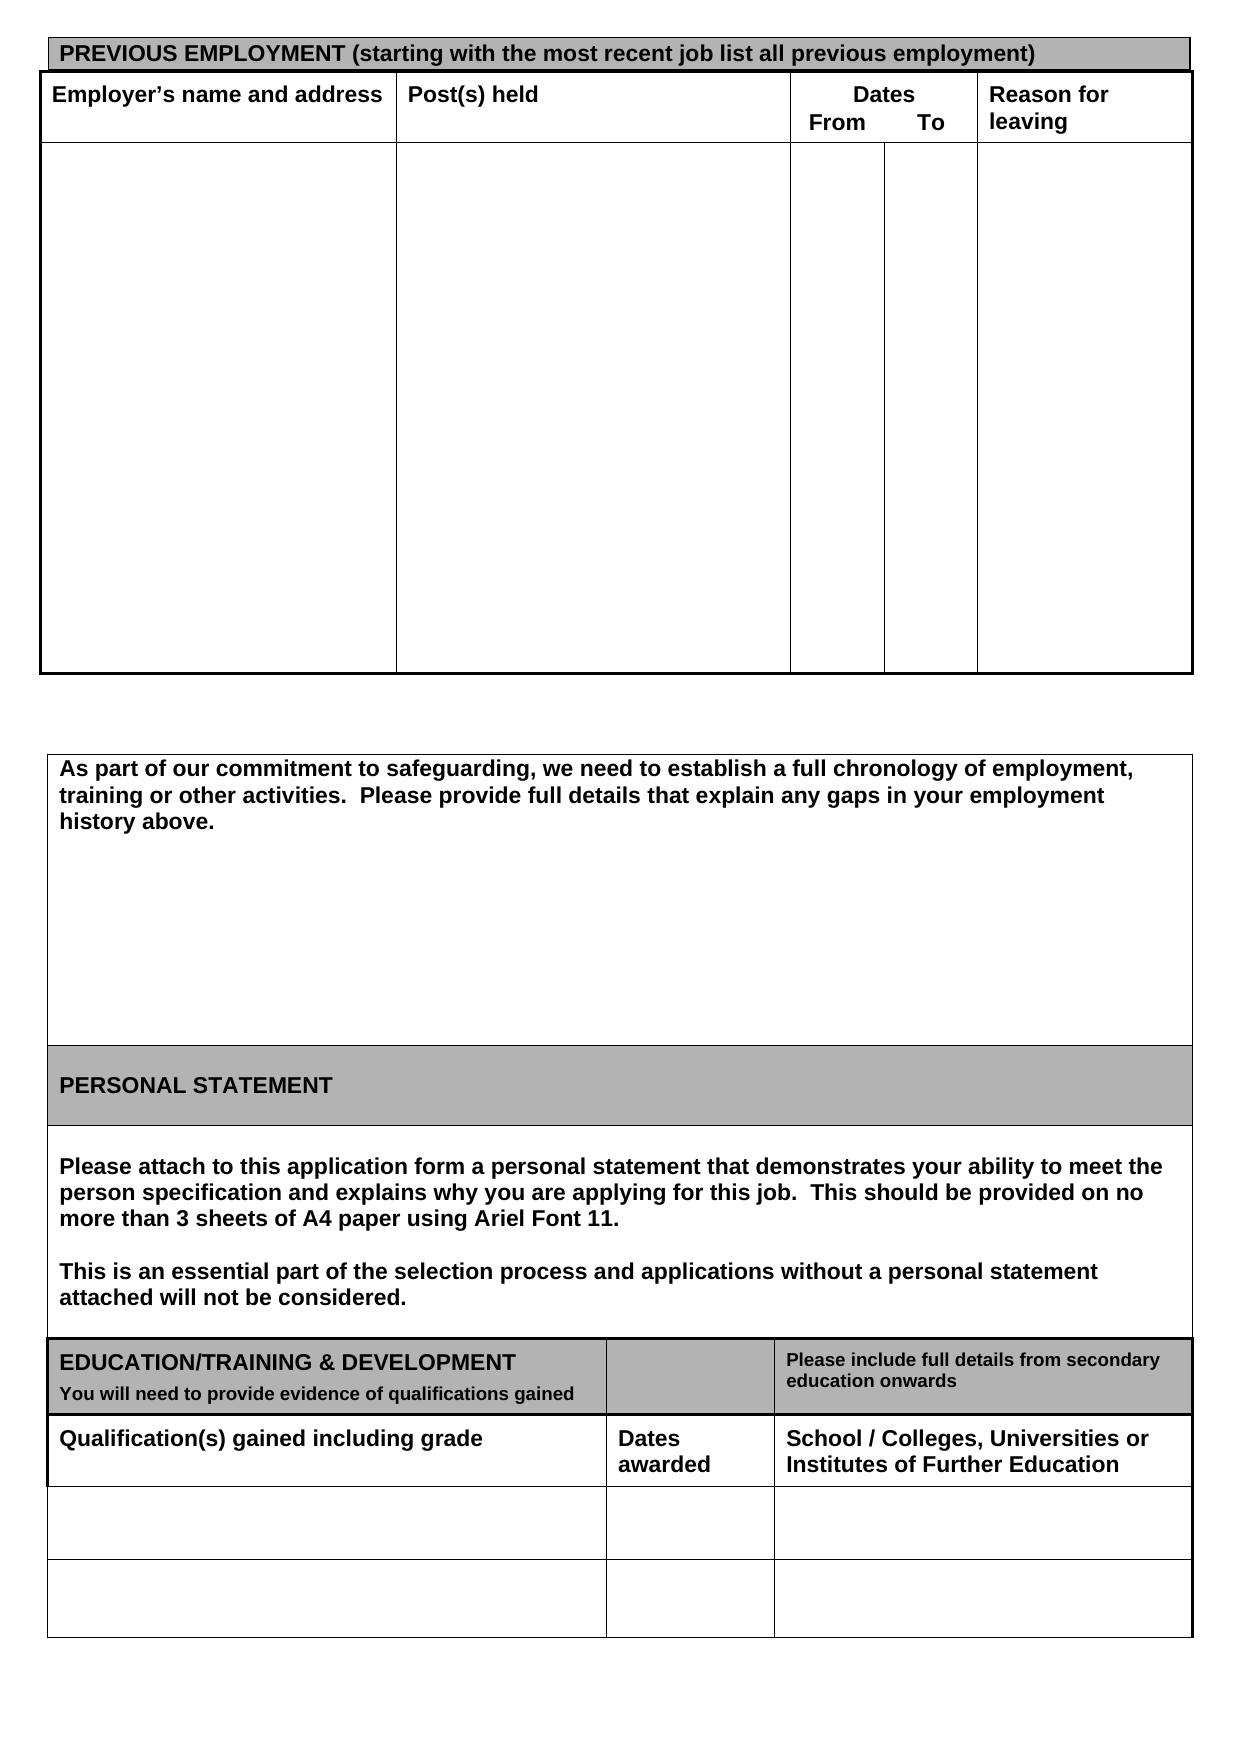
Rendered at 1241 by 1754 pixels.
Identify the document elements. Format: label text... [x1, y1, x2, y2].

table_header As part of our commitment to safeguarding, we need to establish a full chronology of employment, training or other activities. Please provide full details that explain any gaps in your employment history above. [48, 755, 1192, 1045]
table_cell [607, 1560, 774, 1637]
table_cell [42, 143, 396, 672]
table_cell [607, 1340, 774, 1413]
table_cell Please attach to this application form a personal statement that demonstrates your ability to meet the person specification and explains why you are applying for this job. This should be provided on no more than 3 sheets of A4 paper using Ariel Font 11. This is an essential part of the selection process and applications without a personal statement attached will not be considered. [48, 1126, 1192, 1337]
table_cell [775, 1487, 1191, 1558]
table_header Employer’s name and address [42, 73, 396, 142]
table_cell [48, 1487, 606, 1558]
table_cell Please include full details from secondary education onwards [775, 1340, 1191, 1413]
table_cell [775, 1560, 1191, 1637]
table_header Post(s) held [397, 73, 790, 142]
table_cell From [791, 108, 884, 142]
table_cell [885, 143, 977, 672]
table_cell School / Colleges, Universities or Institutes of Further Education [775, 1416, 1191, 1486]
table_cell Qualification(s) gained including grade [49, 1416, 606, 1486]
table_cell To [884, 108, 977, 142]
subtitle previous Employment (starting with the most recent job list all previous employment) [49, 38, 1189, 69]
table_cell [607, 1487, 774, 1558]
table_cell [978, 143, 1191, 672]
table_cell [397, 143, 790, 672]
table_cell [791, 143, 884, 672]
table_header Reason for leaving [978, 73, 1191, 142]
table_cell EDUCATION/TRAINING & DEVELOPMENT You will need to provide evidence of qualifications gained [49, 1340, 606, 1413]
table_cell [48, 1560, 606, 1637]
table_cell Dates awarded [607, 1416, 774, 1486]
table_cell PERSONAL STATEMENT [48, 1046, 1192, 1125]
table_header Dates [791, 73, 977, 108]
